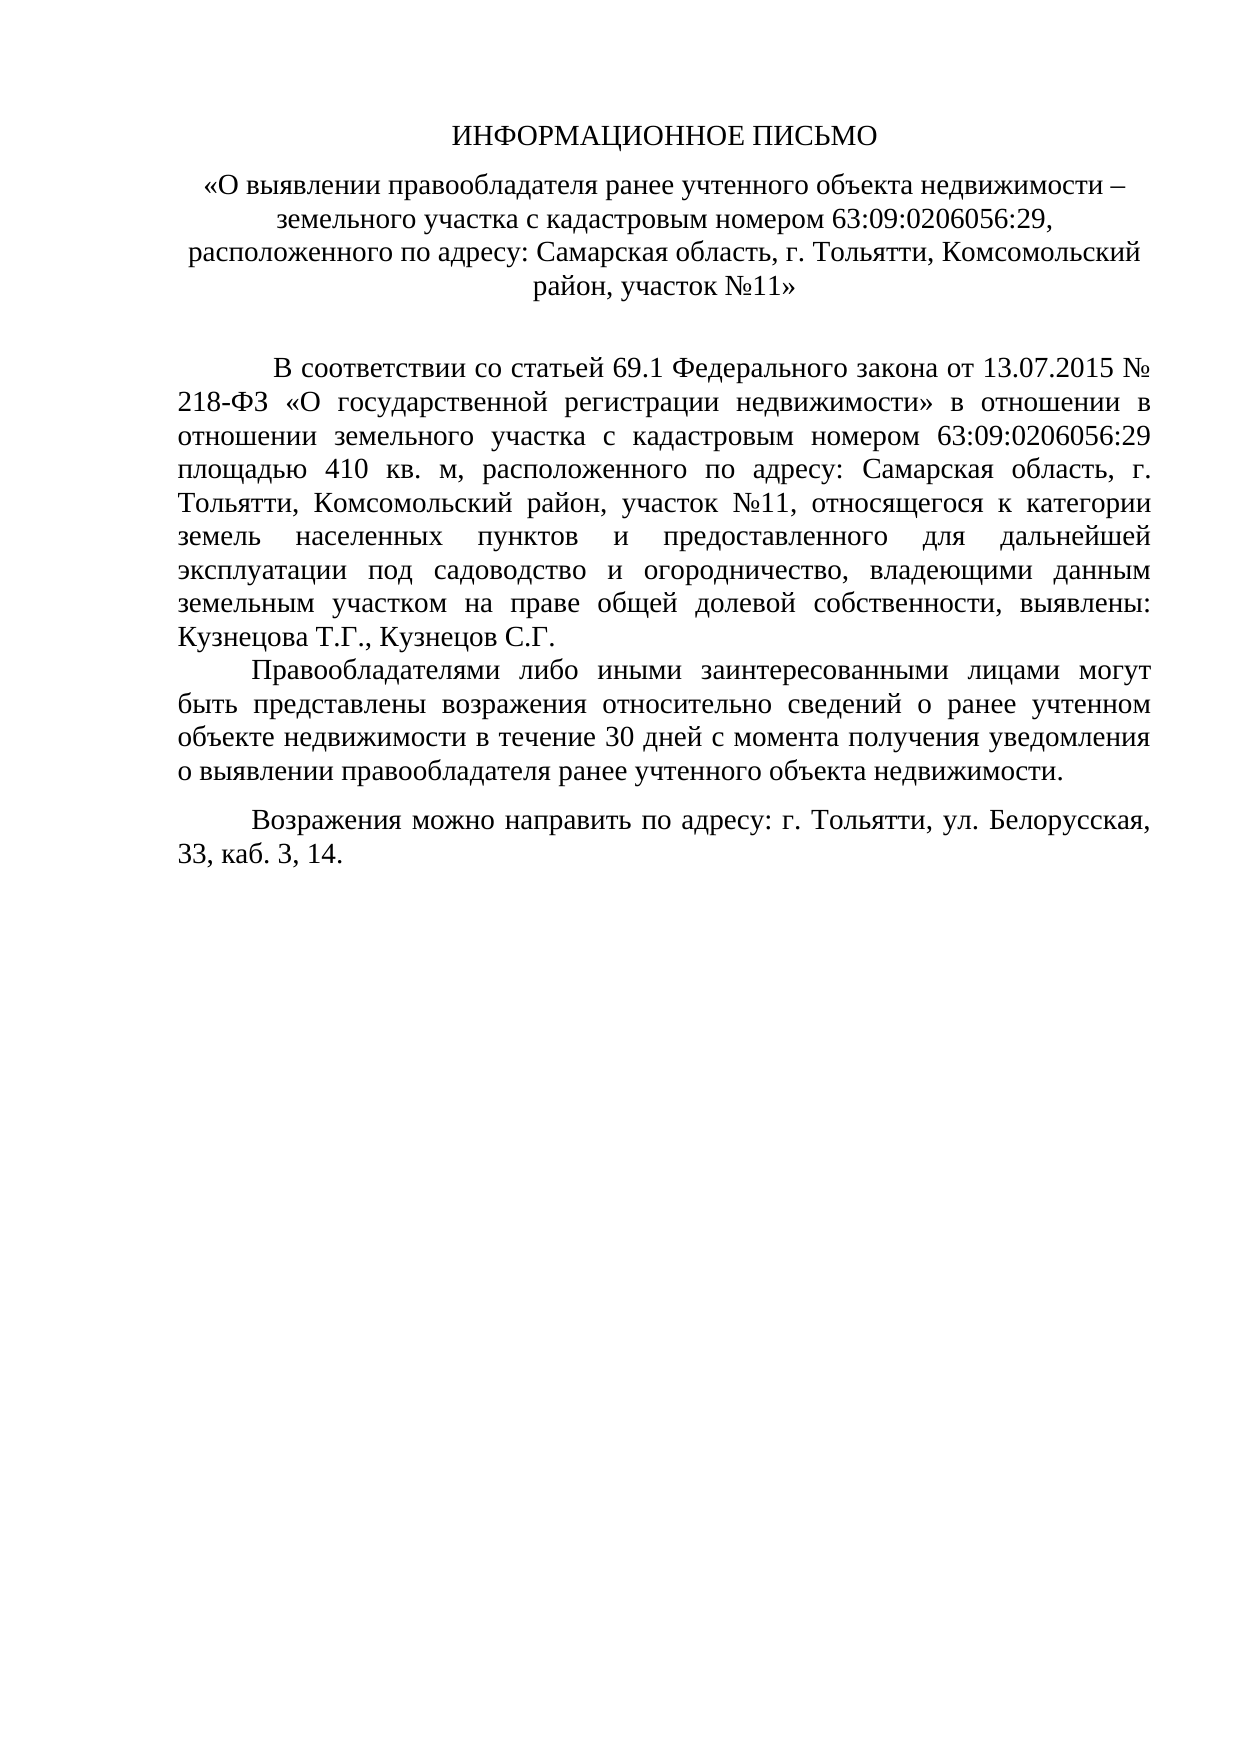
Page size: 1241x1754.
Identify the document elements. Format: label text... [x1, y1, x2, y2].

text Правообладателями либо иными заинтересованными лицами могут быть представлены возражения относительно сведений о ранее учтенном объекте недвижимости в течение 30 дней с момента получения уведомления о выявлении правообладателя ранее учтенного объекта недвижимости. [177, 652, 1152, 787]
text ИНФОРМАЦИОННОЕ ПИСЬМО [177, 118, 1152, 152]
text В соответствии со статьей 69.1 Федерального закона от 13.07.2015 № 218-ФЗ «О государственной регистрации недвижимости» в отношении в отношении земельного участка с кадастровым номером 63:09:0206056:29 площадью 410 кв. м, расположенного по адресу: Самарская область, г. Тольятти, Комсомольский район, участок №11, относящегося к категории земель населенных пунктов и предоставленного для дальнейшей эксплуатации под садоводство и огородничество, владеющими данным земельным участком на праве общей долевой собственности, выявлены: Кузнецова Т.Г., Кузнецов С.Г. [177, 351, 1152, 652]
text Возражения можно направить по адресу: г. Тольятти, ул. Белорусская, 33, каб. 3, 14. [177, 802, 1152, 869]
text «О выявлении правообладателя ранее учтенного объекта недвижимости – земельного участка с кадастровым номером 63:09:0206056:29, расположенного по адресу: Самарская область, г. Тольятти, Комсомольский район, участок №11» [177, 167, 1152, 301]
